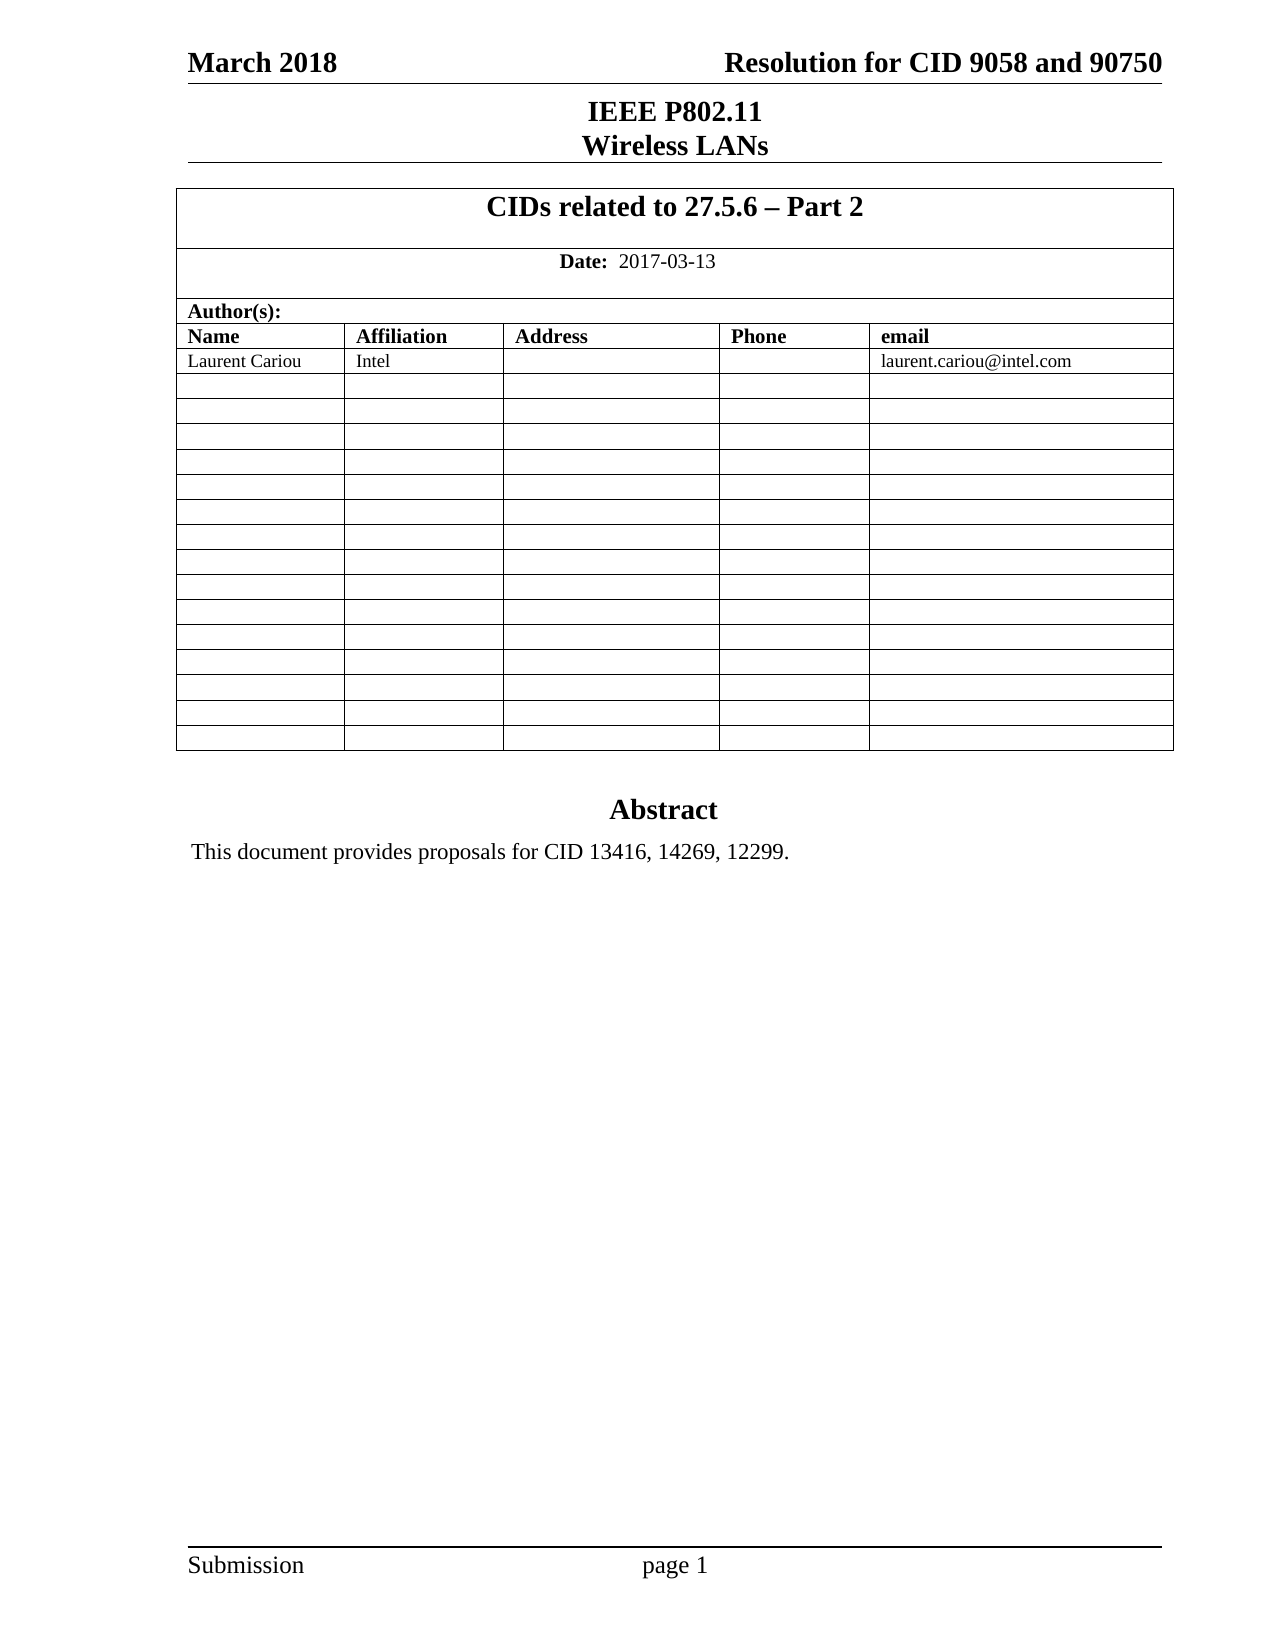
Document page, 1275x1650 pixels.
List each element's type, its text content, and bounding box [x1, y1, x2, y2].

table_cell [720, 726, 869, 750]
table_cell [870, 650, 1173, 674]
table_cell [177, 625, 344, 649]
table_cell [345, 525, 503, 549]
table_cell [720, 525, 869, 549]
table_cell [504, 550, 719, 574]
table_cell [345, 726, 503, 750]
table_cell [870, 726, 1173, 750]
table_cell [177, 600, 344, 624]
table_cell [720, 550, 869, 574]
table_cell [177, 500, 344, 524]
table_cell [345, 600, 503, 624]
table_cell [504, 424, 719, 448]
table_cell [177, 650, 344, 674]
table_cell [345, 374, 503, 398]
table_cell [870, 424, 1173, 448]
table_cell email [870, 324, 1173, 348]
table_cell Intel [345, 349, 503, 373]
table_cell [177, 450, 344, 473]
text IEEE P802.11 Wireless LANs [187, 94, 1162, 163]
table_cell [870, 374, 1173, 398]
table_cell [720, 475, 869, 499]
table_cell [345, 500, 503, 524]
table_cell Phone [720, 324, 869, 348]
table_cell [870, 525, 1173, 549]
table_cell [504, 475, 719, 499]
table_cell Name [177, 324, 344, 348]
table_cell [345, 450, 503, 473]
table_cell [177, 575, 344, 599]
table_cell [870, 550, 1173, 574]
table_cell [870, 475, 1173, 499]
table_cell [345, 575, 503, 599]
table_cell [720, 374, 869, 398]
table_cell [504, 701, 719, 724]
table_cell [345, 550, 503, 574]
table_header CIDs related to 27.5.6 – Part 2 [177, 189, 1173, 248]
table_cell [870, 450, 1173, 473]
table_cell [177, 399, 344, 423]
table_cell [870, 500, 1173, 524]
table_cell [720, 675, 869, 699]
table_cell Address [504, 324, 719, 348]
table_cell [177, 424, 344, 448]
table_cell [870, 600, 1173, 624]
table_cell [504, 349, 719, 373]
table_cell [345, 424, 503, 448]
table_cell [345, 701, 503, 724]
table_cell [720, 650, 869, 674]
table_cell [870, 701, 1173, 724]
table_cell [177, 374, 344, 398]
table_cell [177, 726, 344, 750]
table_cell [720, 575, 869, 599]
table_cell Affiliation [345, 324, 503, 348]
table_cell [870, 675, 1173, 699]
table_cell [720, 625, 869, 649]
table_cell Author(s): [177, 299, 1173, 323]
table_cell [504, 675, 719, 699]
table_cell [504, 575, 719, 599]
table_cell [504, 374, 719, 398]
table_cell [720, 450, 869, 473]
table_cell [504, 399, 719, 423]
table_cell [870, 575, 1173, 599]
table_cell [720, 399, 869, 423]
table_cell [345, 675, 503, 699]
table_cell [720, 349, 869, 373]
table_cell Laurent Cariou [177, 349, 344, 373]
table_cell [504, 500, 719, 524]
table_cell [504, 726, 719, 750]
table_cell [345, 650, 503, 674]
table_cell laurent.cariou@intel.com [870, 349, 1173, 373]
table_cell [345, 399, 503, 423]
table_cell [177, 475, 344, 499]
table_cell [720, 424, 869, 448]
table_cell [720, 600, 869, 624]
table_cell Date: 2017-03-13 [177, 249, 1173, 298]
table_cell [504, 450, 719, 473]
table_cell [504, 625, 719, 649]
table_cell [177, 701, 344, 724]
table_cell [870, 625, 1173, 649]
table_cell [345, 475, 503, 499]
table_cell [504, 525, 719, 549]
table_cell [177, 525, 344, 549]
table_cell [177, 675, 344, 699]
table_cell [177, 550, 344, 574]
table_cell [720, 701, 869, 724]
table_cell [504, 650, 719, 674]
table_cell [870, 399, 1173, 423]
table_cell [504, 600, 719, 624]
table_cell [345, 625, 503, 649]
table_cell [720, 500, 869, 524]
